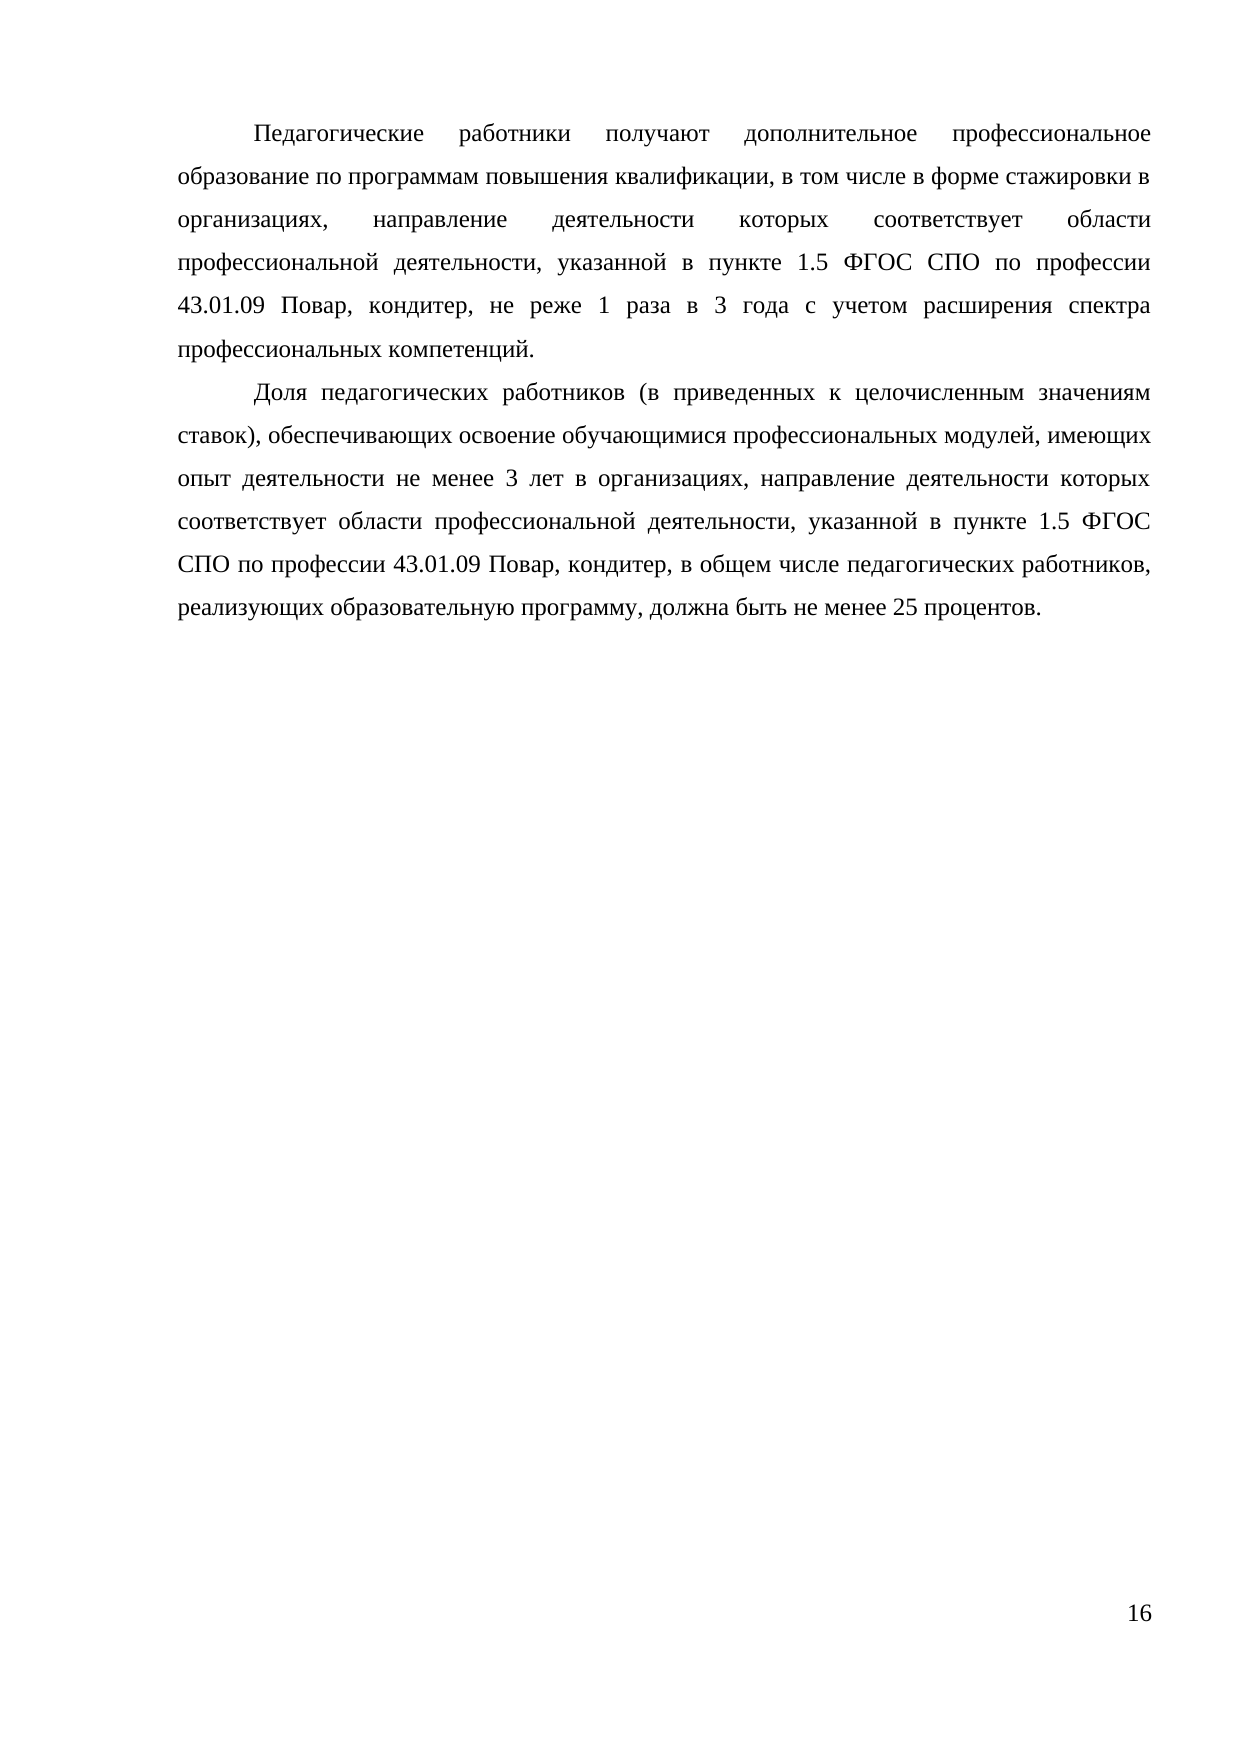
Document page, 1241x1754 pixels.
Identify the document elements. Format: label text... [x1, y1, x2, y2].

text Доля педагогических работников (в приведенных к целочисленным значениям ставок), обеспечивающих освоение обучающимися профессиональных модулей, имеющих опыт деятельности не менее 3 лет в организациях, направление деятельности которых соответствует области профессиональной деятельности, указанной в пункте 1.5 ФГОС СПО по профессии 43.01.09 Повар, кондитер, в общем числе педагогических работников, реализующих образовательную программу, должна быть не менее 25 процентов. [177, 377, 1152, 621]
text Педагогические работники получают дополнительное профессиональное образование по программам повышения квалификации, в том числе в форме стажировки в организациях, направление деятельности которых соответствует области профессиональной деятельности, указанной в пункте 1.5 ФГОС СПО по профессии 43.01.09 Повар, кондитер, не реже 1 раза в 3 года с учетом расширения спектра профессиональных компетенций. [177, 118, 1152, 362]
